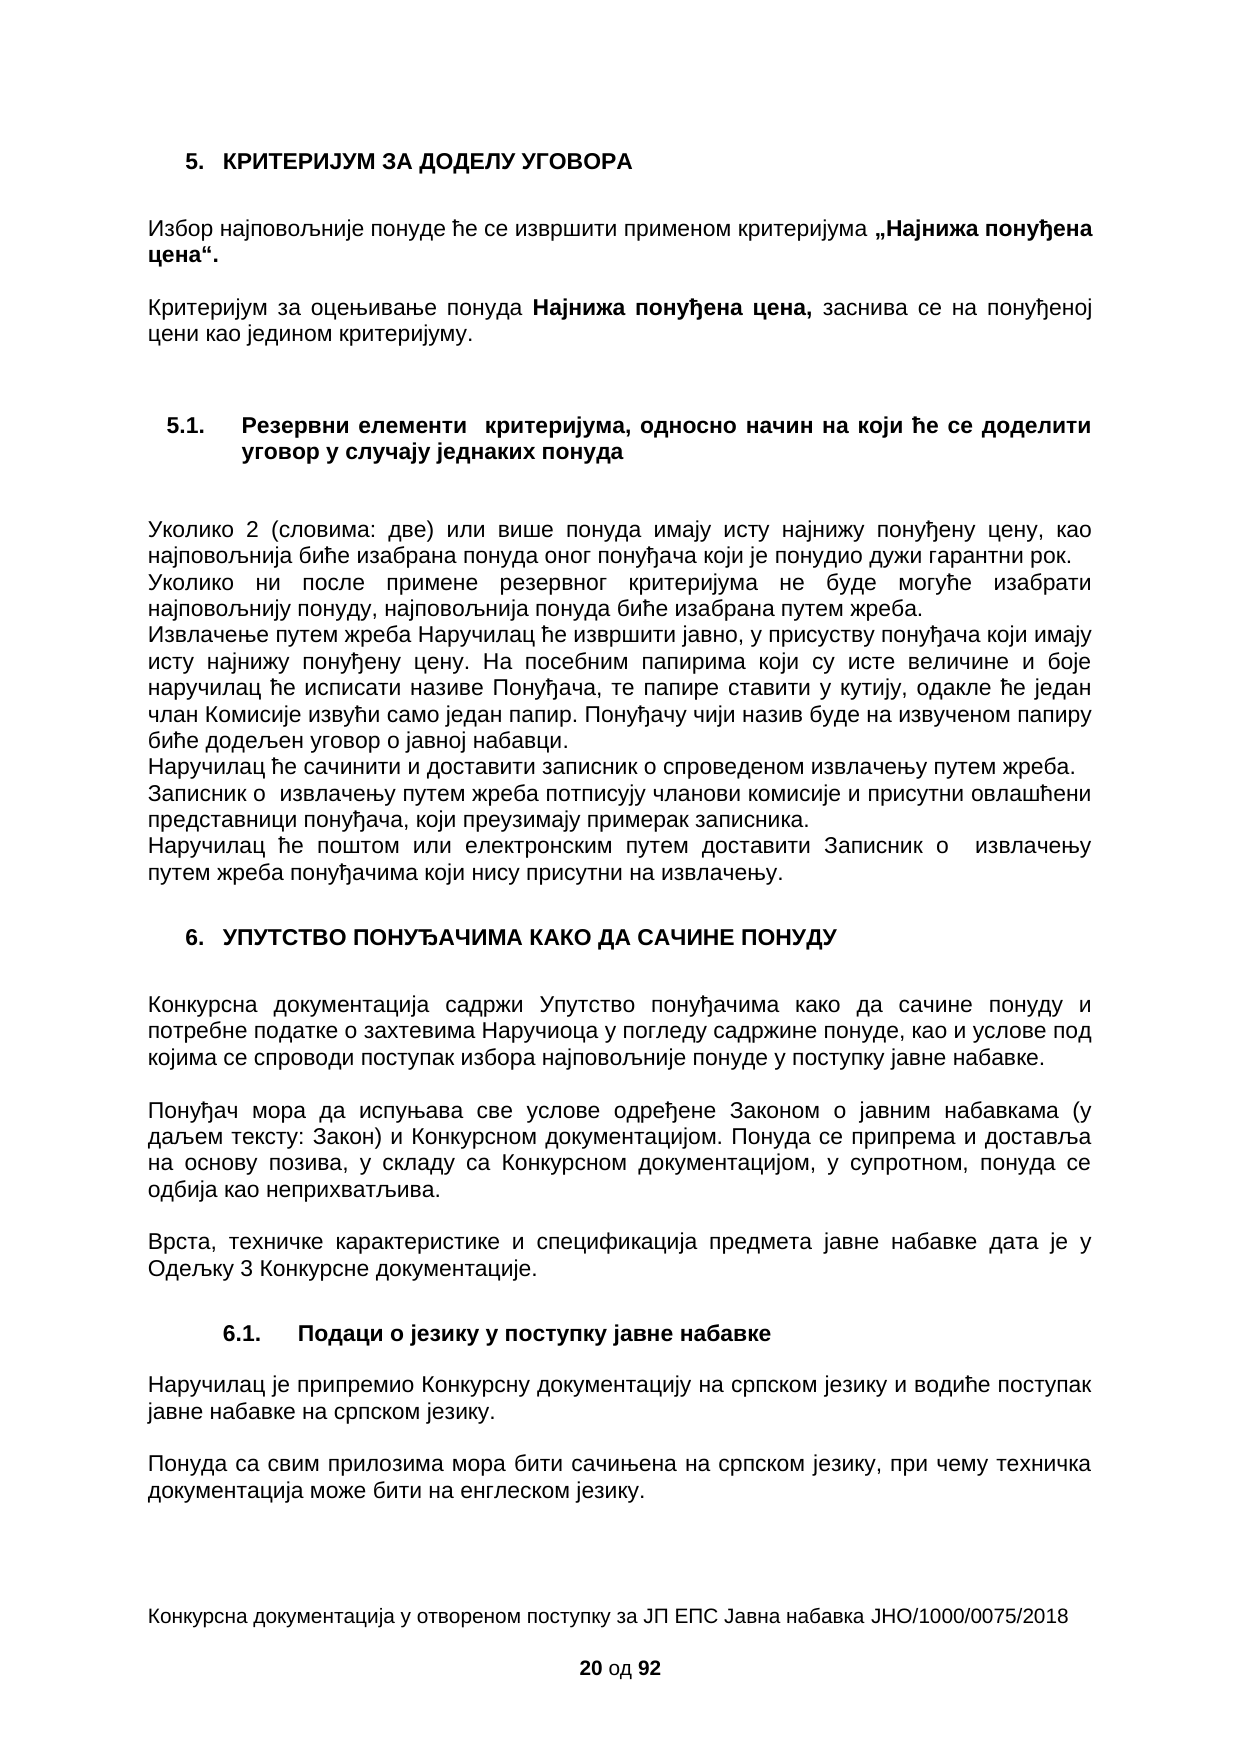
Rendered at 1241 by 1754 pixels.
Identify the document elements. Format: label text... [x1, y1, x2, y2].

text Врста, техничке карактеристике и спецификација предмета јавне набавке дата је у Одељку 3 Конкурсне документације. [148, 1228, 1092, 1281]
text Извлачење путем жреба Наручилац ће извршити јавно, у присуству понуђача који имају исту најнижу понуђену цену. На посебним папирима који су исте величине и боје наручилац ће исписати називе Понуђача, те папире ставити у кутију, одакле ће један члан Комисије извући само један папир. Понуђачу чији назив буде на извученом папиру биће додељен уговор о јавној набавци. [148, 621, 1092, 753]
text Наручилац је припремио Конкурсну документацију на српском језику и водиће поступак јавне набавке на српском језику. [148, 1371, 1092, 1424]
subtitle Подаци о језику у поступку јавне набавке [223, 1320, 1092, 1346]
text Понуда са свим прилозима мора бити сачињена на српском језику, при чему техничка документација може бити на енглеском језику. [148, 1450, 1092, 1503]
text Избор најповољније понуде ће се извршити применом критеријума „Најнижа понуђена цена“. [148, 215, 1092, 268]
subtitle Резервни елементи критеријума, односно начин на који ће се доделити уговор у случају једнаких понуда [166, 412, 1092, 465]
subtitle КРИТЕРИЈУМ ЗА ДОДЕЛУ УГОВОРА [185, 148, 1092, 174]
text Конкурсна документација садржи Упутство понуђачима како да сачине понуду и потребне податке о захтевима Наручиоца у погледу садржине понуде, као и услове под којима се спроводи поступак избора најповољније понуде у поступку јавне набавке. [148, 991, 1092, 1070]
text Наручилац ће сачинити и доставити записник о спроведеном извлачењу путем жреба. [148, 753, 1092, 779]
text Наручилац ће поштом или електронским путем доставити Записник о извлачењу путем жреба понуђачима који нису присутни на извлачењу. [148, 832, 1092, 885]
text Записник о извлачењу путем жреба потписују чланови комисије и присутни овлашћени представници понуђача, који преузимају примерак записника. [148, 779, 1092, 832]
text Уколико ни после примене резервног критеријума не буде могуће изабрати најповољнију понуду, најповољнија понуда биће изабрана путем жреба. [148, 569, 1092, 621]
text Понуђач мора да испуњава све услове одређене Законом о јавним набавкама (у даљем тексту: Закон) и Конкурсном документацијом. Понуда се припрема и доставља на основу позива, у складу са Конкурсном документацијом, у супротном, понуда се одбија као неприхватљива. [148, 1097, 1092, 1202]
text Уколико 2 (словима: две) или више понуда имају исту најнижу понуђену цену, као најповољнија биће изабрана понуда оног понуђача који је понудио дужи гарантни рок. [148, 516, 1092, 569]
subtitle УПУТСТВО ПОНУЂАЧИМА КАКО ДА САЧИНЕ ПОНУДУ [185, 924, 1092, 950]
text Критеријум за оцењивање понуда Најнижа понуђена цена, заснива се на понуђеној цени као једином критеријуму. [148, 294, 1092, 347]
